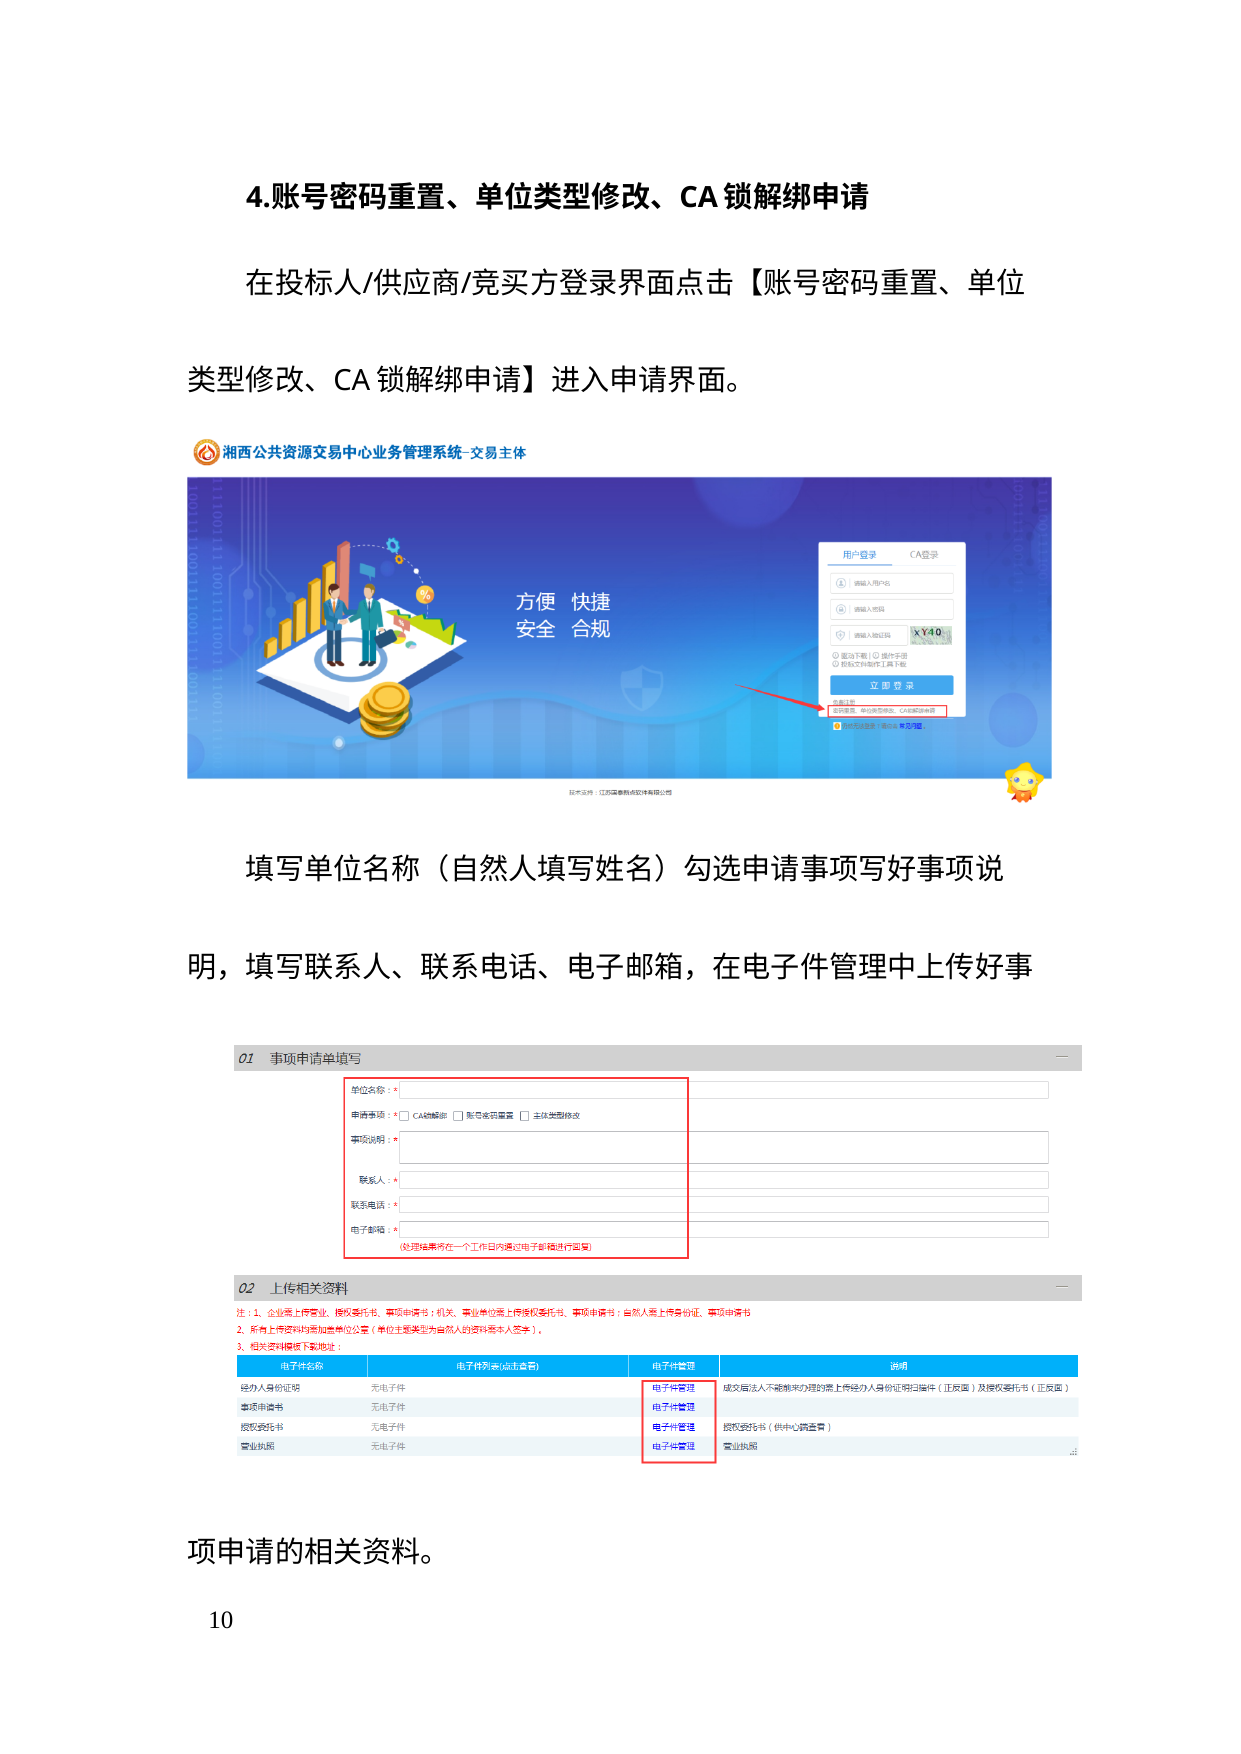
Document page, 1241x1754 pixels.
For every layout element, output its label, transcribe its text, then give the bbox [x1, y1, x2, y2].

list 在投标人/供应商/竞买方登录界面点击【账号密码重置、单位类型修改、CA锁解绑申请】进入申请界面。 [187, 248, 1053, 411]
picture [187, 431, 1052, 814]
list 4.账号密码重置、单位类型修改、CA锁解绑申请 [187, 162, 1053, 227]
picture [223, 1040, 1088, 1480]
